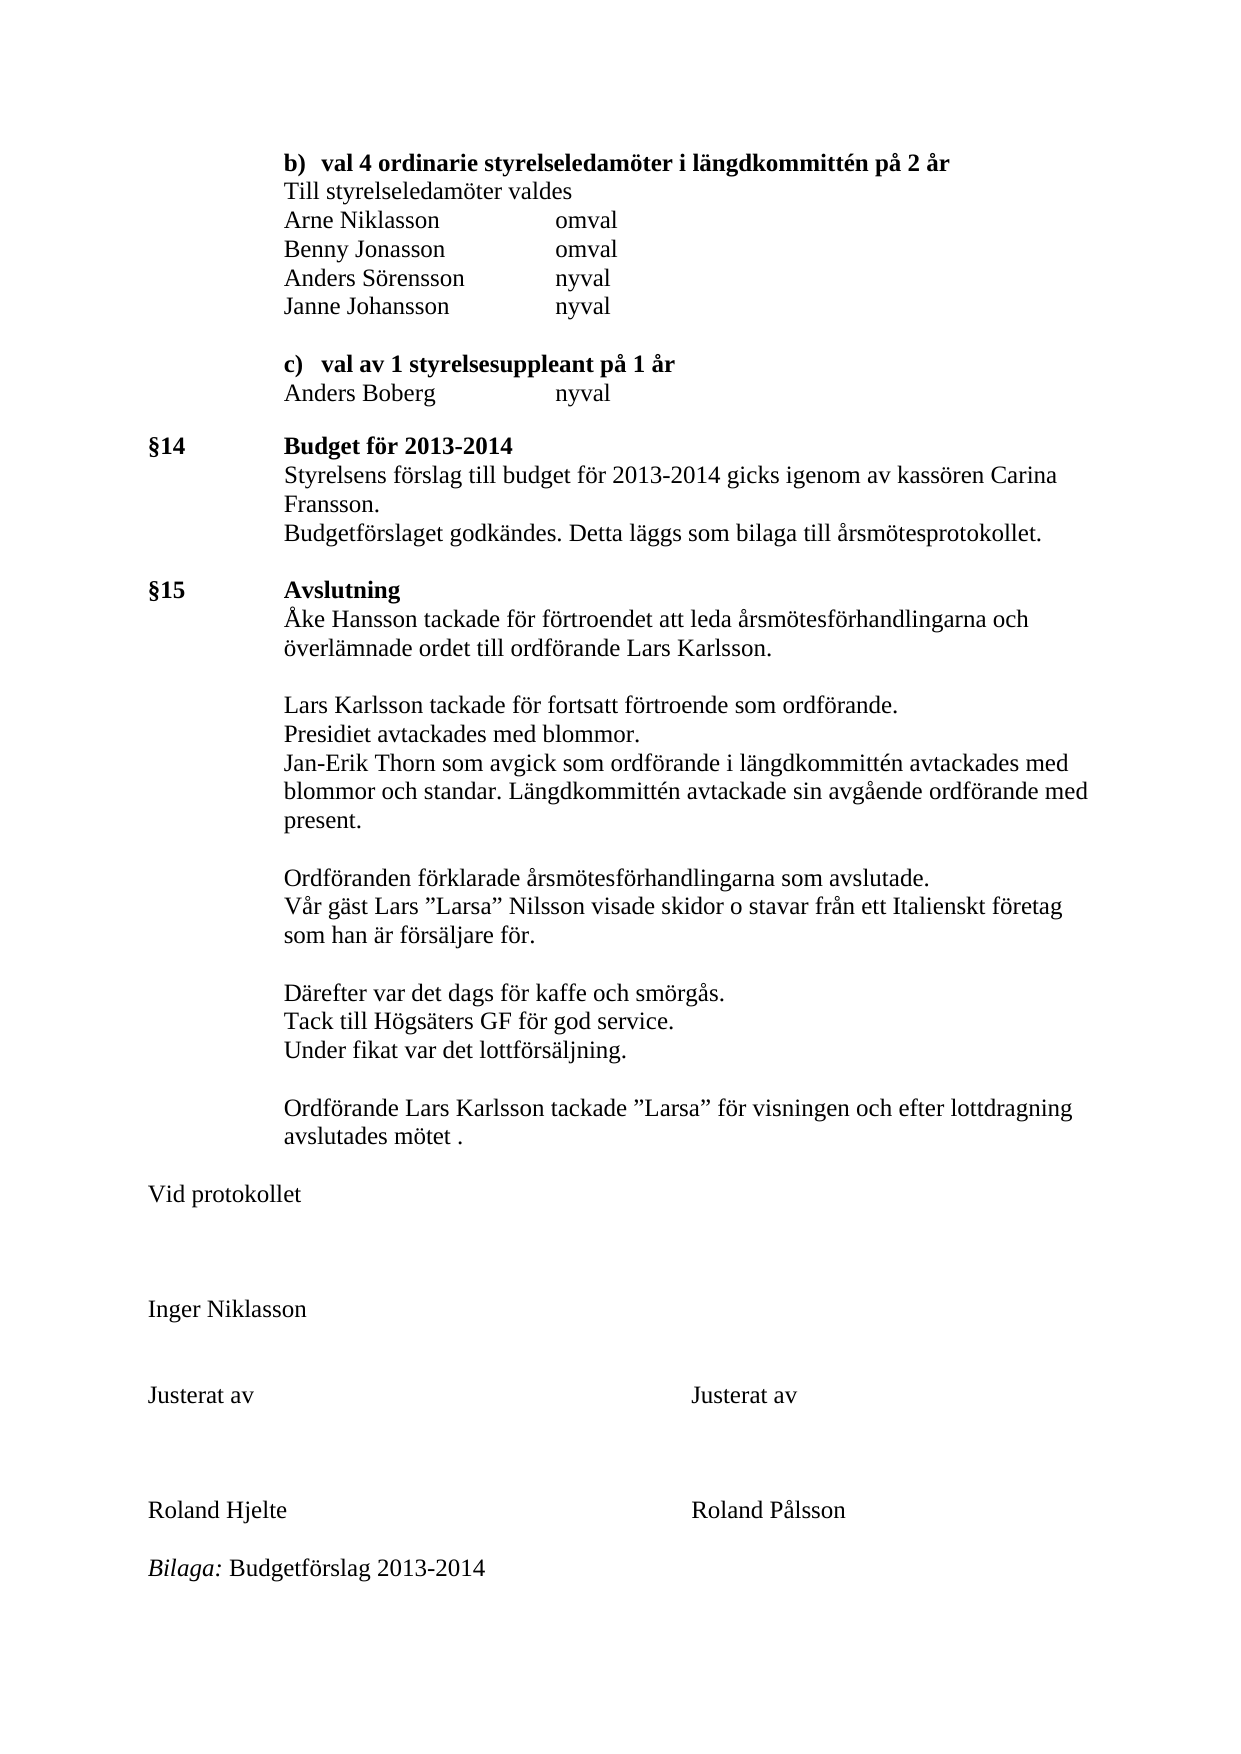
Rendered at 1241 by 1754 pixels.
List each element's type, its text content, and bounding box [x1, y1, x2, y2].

text Lars Karlsson tackade för fortsatt förtroende som ordförande. [148, 690, 1093, 719]
text Presidiet avtackades med blommor. [283, 719, 1093, 748]
text Till styrelseledamöter valdes [283, 176, 1093, 205]
text Anders Boberg nyval [148, 378, 1093, 406]
text §15 Avslutning [148, 575, 1093, 604]
text Arne Niklasson omval [148, 205, 1093, 234]
text Ordföranden förklarade årsmötesförhandlingarna som avslutade. [148, 863, 1093, 891]
text Tack till Högsäters GF för god service. [148, 1006, 1093, 1035]
text Vår gäst Lars ”Larsa” Nilsson visade skidor o stavar från ett Italienskt företag som han är försäljare för. [283, 891, 1093, 949]
text Budgetförslaget godkändes. Detta läggs som bilaga till årsmötesprotokollet. [283, 518, 1093, 546]
list val av 1 styrelsesuppleant på 1 år [283, 349, 1093, 378]
text Anders Sörensson nyval [283, 263, 1093, 291]
text §14 Budget för 2013-2014 [148, 431, 1093, 460]
text Därefter var det dags för kaffe och smörgås. [148, 978, 1093, 1006]
text Inger Niklasson [148, 1294, 1093, 1323]
text Åke Hansson tackade för förtroendet att leda årsmötesförhandlingarna och överlämnade ordet till ordförande Lars Karlsson. [283, 604, 1093, 661]
text Styrelsens förslag till budget för 2013-2014 gicks igenom av kassören Carina Fransson. [283, 460, 1093, 518]
text Jan-Erik Thorn som avgick som ordförande i längdkommittén avtackades med blommor och standar. Längdkommittén avtackade sin avgående ordförande med present. [283, 748, 1093, 834]
text Bilaga: Budgetförslag 2013-2014 [148, 1553, 1093, 1581]
text Vid protokollet [148, 1179, 1093, 1208]
text Under fikat var det lottförsäljning. [148, 1035, 1093, 1064]
text Roland Hjelte Roland Pålsson [148, 1495, 1093, 1524]
text Janne Johansson nyval [148, 291, 1093, 320]
text Ordförande Lars Karlsson tackade ”Larsa” för visningen och efter lottdragning avslutades mötet . [283, 1093, 1093, 1150]
text Justerat av Justerat av [148, 1380, 1093, 1409]
text Benny Jonasson omval [283, 234, 1093, 263]
list val 4 ordinarie styrelseledamöter i längdkommittén på 2 år [283, 148, 1093, 176]
